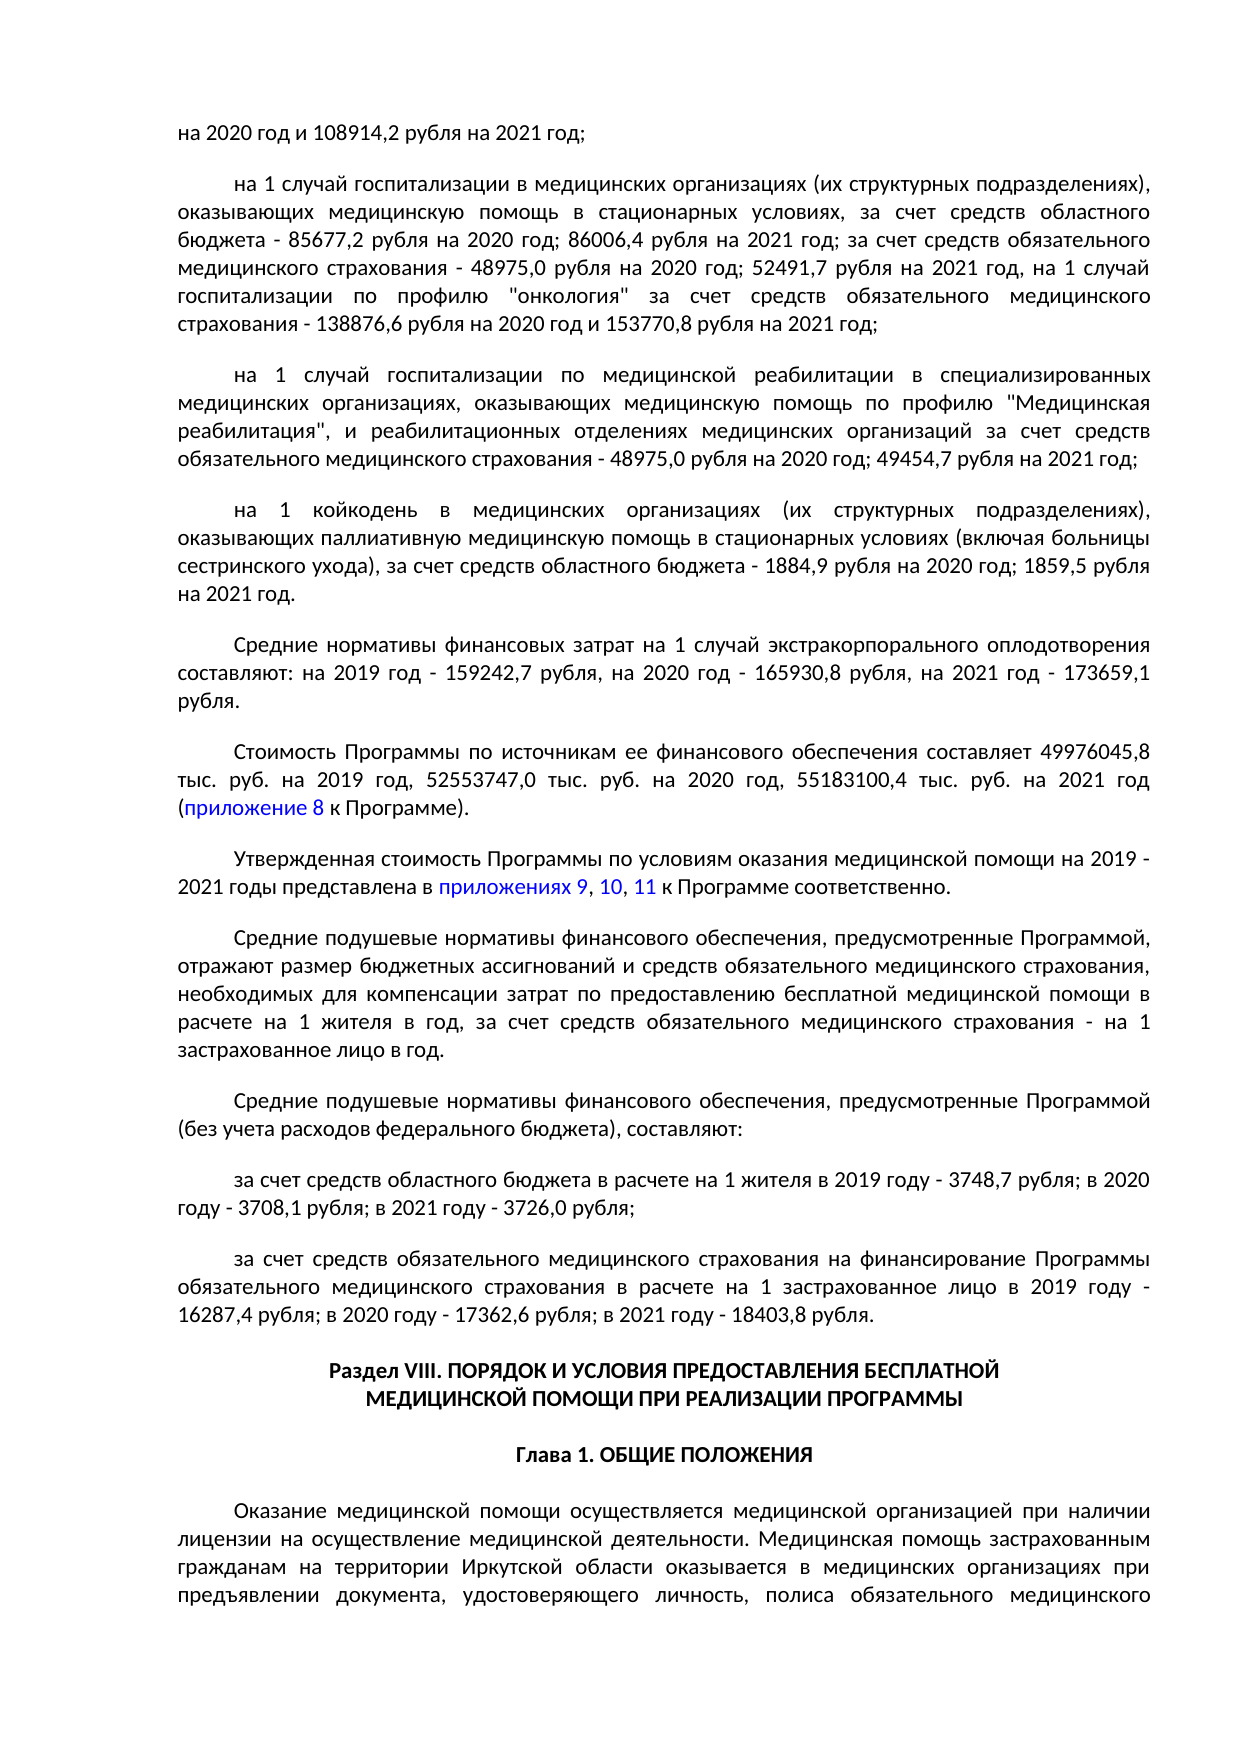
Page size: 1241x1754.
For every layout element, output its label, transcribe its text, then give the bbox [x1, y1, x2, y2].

text на 1 случай госпитализации по медицинской реабилитации в специализированных медицинских организациях, оказывающих медицинскую помощь по профилю "Медицинская реабилитация", и реабилитационных отделениях медицинских организаций за счет средств обязательного медицинского страхования - 48975,0 рубля на 2020 год; 49454,7 рубля на 2021 год; [177, 360, 1152, 472]
text за счет средств обязательного медицинского страхования на финансирование Программы обязательного медицинского страхования в расчете на 1 застрахованное лицо в 2019 году - 16287,4 рубля; в 2020 году - 17362,6 рубля; в 2021 году - 18403,8 рубля. [177, 1244, 1152, 1328]
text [177, 118, 1152, 146]
text за счет средств областного бюджета в расчете на 1 жителя в 2019 году - 3748,7 рубля; в 2020 году - 3708,1 рубля; в 2021 году - 3726,0 рубля; [177, 1165, 1152, 1221]
text Стоимость Программы по источникам ее финансового обеспечения составляет 49976045,8 тыс. руб. на 2019 год, 52553747,0 тыс. руб. на 2020 год, 55183100,4 тыс. руб. на 2021 год (приложение 8 к Программе). [177, 737, 1152, 821]
text на 1 койкодень в медицинских организациях (их структурных подразделениях), оказывающих паллиативную медицинскую помощь в стационарных условиях (включая больницы сестринского ухода), за счет средств областного бюджета - 1884,9 рубля на 2020 год; 1859,5 рубля на 2021 год. [177, 495, 1152, 607]
title Глава 1. ОБЩИЕ ПОЛОЖЕНИЯ [177, 1440, 1152, 1468]
text Средние подушевые нормативы финансового обеспечения, предусмотренные Программой (без учета расходов федерального бюджета), составляют: [177, 1086, 1152, 1142]
text на 1 случай госпитализации в медицинских организациях (их структурных подразделениях), оказывающих медицинскую помощь в стационарных условиях, за счет средств областного бюджета - 85677,2 рубля на 2020 год; 86006,4 рубля на 2021 год; за счет средств обязательного медицинского страхования - 48975,0 рубля на 2020 год; 52491,7 рубля на 2021 год, на 1 случай госпитализации по профилю "онкология" за счет средств обязательного медицинского страхования - 138876,6 рубля на 2020 год и 153770,8 рубля на 2021 год; [177, 169, 1152, 337]
title МЕДИЦИНСКОЙ ПОМОЩИ ПРИ РЕАЛИЗАЦИИ ПРОГРАММЫ [177, 1384, 1152, 1412]
text Средние подушевые нормативы финансового обеспечения, предусмотренные Программой, отражают размер бюджетных ассигнований и средств обязательного медицинского страхования, необходимых для компенсации затрат по предоставлению бесплатной медицинской помощи в расчете на 1 жителя в год, за счет средств обязательного медицинского страхования - на 1 застрахованное лицо в год. [177, 923, 1152, 1063]
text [177, 1496, 1152, 1608]
text Утвержденная стоимость Программы по условиям оказания медицинской помощи на 2019 - 2021 годы представлена в приложениях 9, 10, 11 к Программе соответственно. [177, 844, 1152, 900]
title Раздел VIII. ПОРЯДОК И УСЛОВИЯ ПРЕДОСТАВЛЕНИЯ БЕСПЛАТНОЙ [177, 1356, 1152, 1384]
text Средние нормативы финансовых затрат на 1 случай экстракорпорального оплодотворения составляют: на 2019 год - 159242,7 рубля, на 2020 год - 165930,8 рубля, на 2021 год - 173659,1 рубля. [177, 630, 1152, 714]
